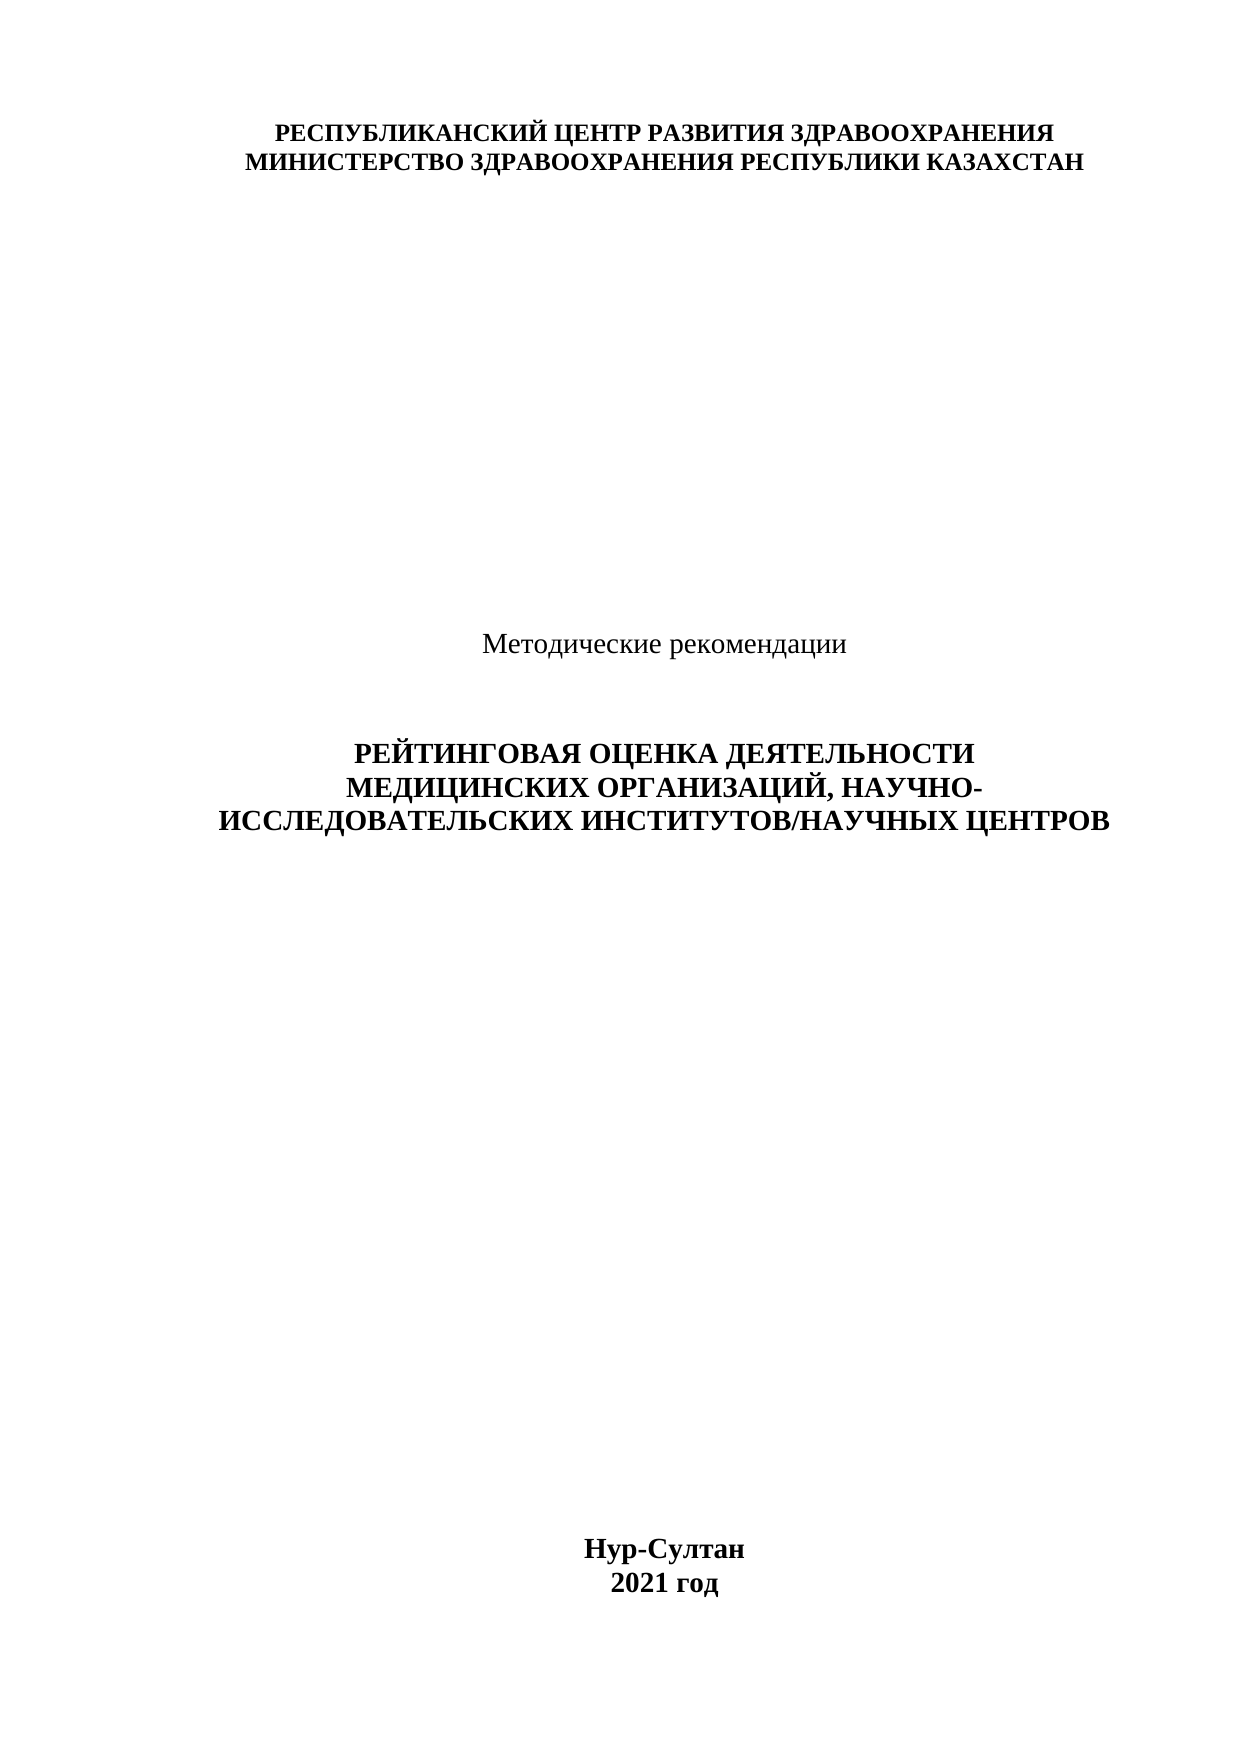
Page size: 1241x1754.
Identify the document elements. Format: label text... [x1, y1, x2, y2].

subtitle МЕДИЦИНСКИХ ОРГАНИЗАЦИЙ, НАУЧНО-ИССЛЕДОВАТЕЛЬСКИХ ИНСТИТУТОВ/НАУЧНЫХ ЦЕНТРОВ [177, 770, 1152, 837]
text Методические рекомендации [177, 626, 1152, 659]
text РЕСПУБЛИКАНСКИЙ ЦЕНТР РАЗВИТИЯ ЗДРАВООХРАНЕНИЯ [177, 118, 1152, 147]
text Министерство здравоохранения Республики Казахстан [177, 147, 1152, 176]
subtitle РЕЙТИНГОВАЯ ОЦЕНКА ДЕЯТЕЛЬНОСТИ [177, 736, 1152, 770]
text 2021 год [177, 1565, 1152, 1599]
text Нур-Султан [177, 1532, 1152, 1565]
